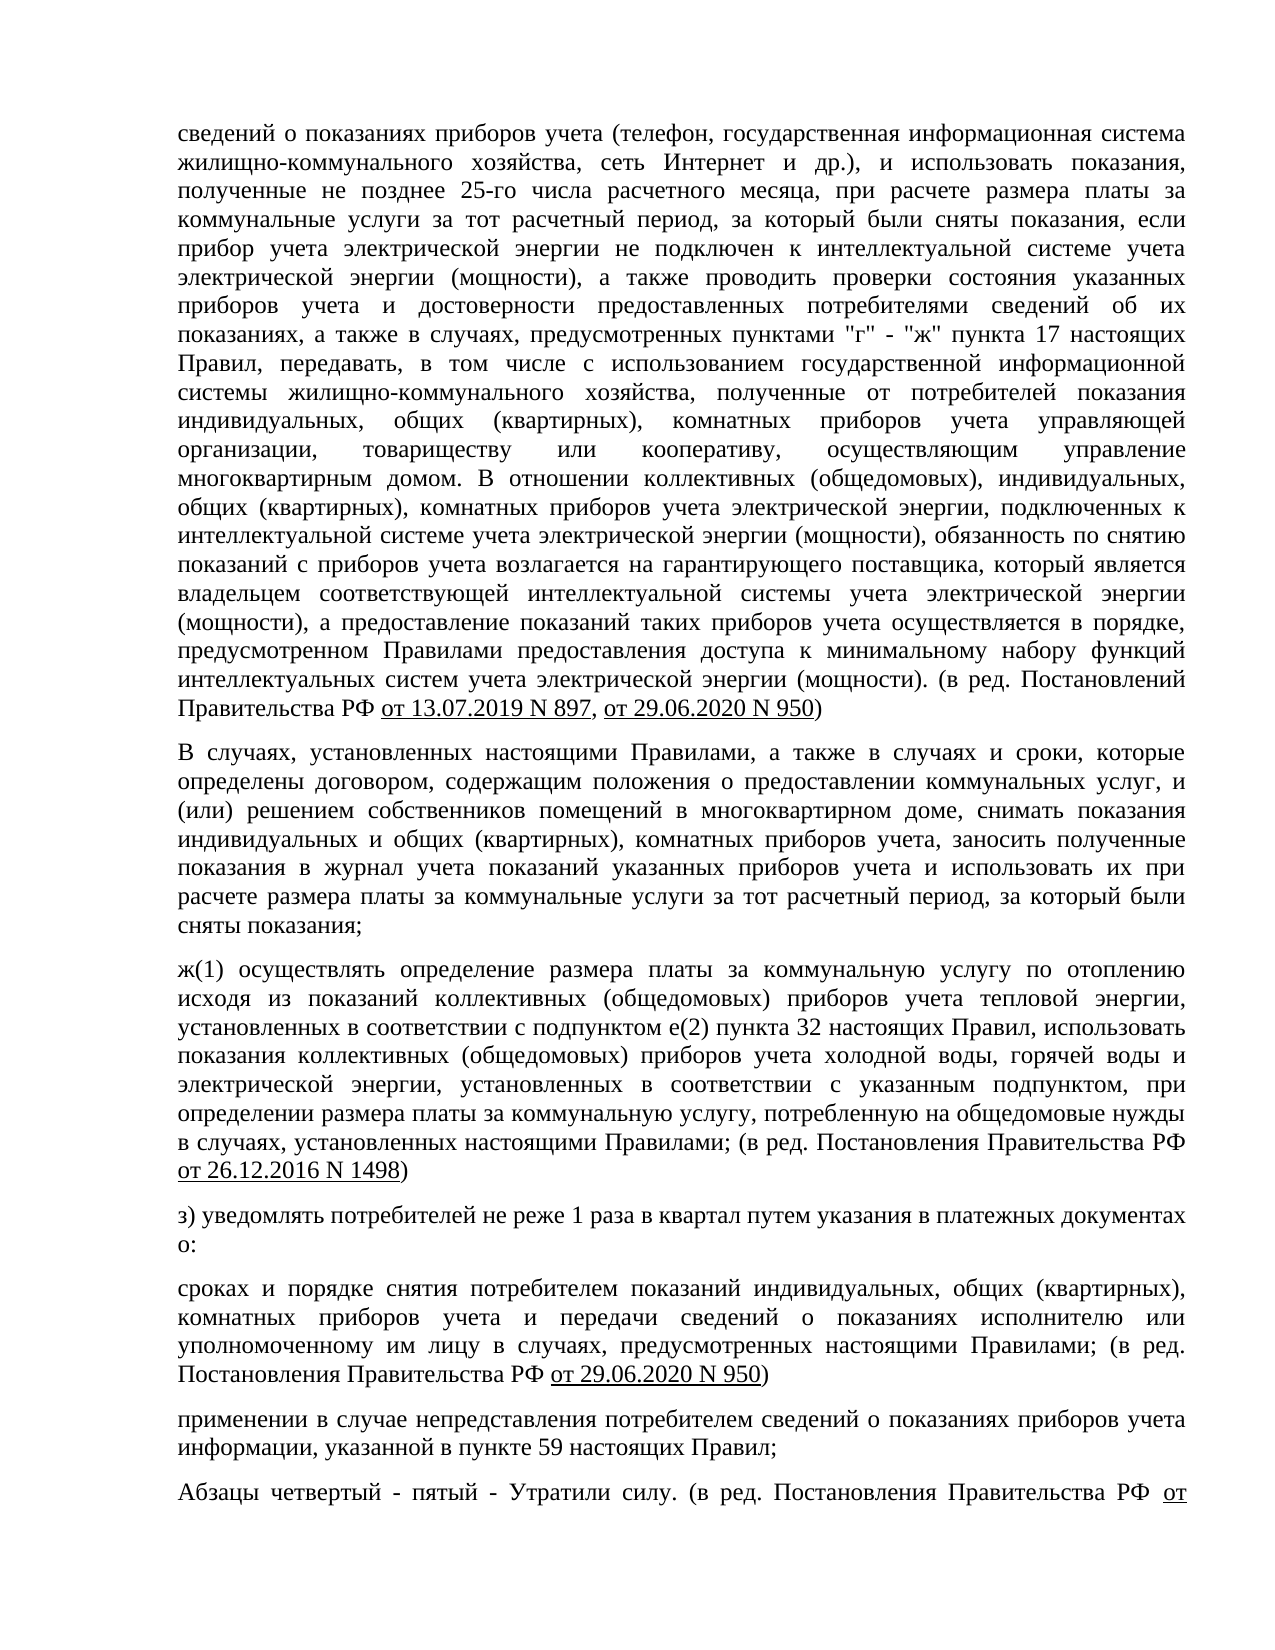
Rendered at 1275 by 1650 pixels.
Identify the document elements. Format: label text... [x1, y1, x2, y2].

text ж(1) осуществлять определение размера платы за коммунальную услугу по отоплению исходя из показаний коллективных (общедомовых) приборов учета тепловой энергии, установленных в соответствии с подпунктом е(2) пункта 32 настоящих Правил, использовать показания коллективных (общедомовых) приборов учета холодной воды, горячей воды и электрической энергии, установленных в соответствии с указанным подпунктом, при определении размера платы за коммунальную услугу, потребленную на общедомовые нужды в случаях, установленных настоящими Правилами; (в ред. Постановления Правительства РФ от 26.12.2016 N 1498) [177, 954, 1186, 1184]
text применении в случае непредставления потребителем сведений о показаниях приборов учета информации, указанной в пункте 59 настоящих Правил; [177, 1404, 1186, 1461]
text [177, 118, 1186, 722]
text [177, 1477, 1186, 1506]
text В случаях, установленных настоящими Правилами, а также в случаях и сроки, которые определены договором, содержащим положения о предоставлении коммунальных услуг, и (или) решением собственников помещений в многоквартирном доме, снимать показания индивидуальных и общих (квартирных), комнатных приборов учета, заносить полученные показания в журнал учета показаний указанных приборов учета и использовать их при расчете размера платы за коммунальные услуги за тот расчетный период, за который были сняты показания; [177, 737, 1186, 939]
text сроках и порядке снятия потребителем показаний индивидуальных, общих (квартирных), комнатных приборов учета и передачи сведений о показаниях исполнителю или уполномоченному им лицу в случаях, предусмотренных настоящими Правилами; (в ред. Постановления Правительства РФ от 29.06.2020 N 950) [177, 1273, 1186, 1388]
text з) уведомлять потребителей не реже 1 раза в квартал путем указания в платежных документах о: [177, 1200, 1186, 1257]
